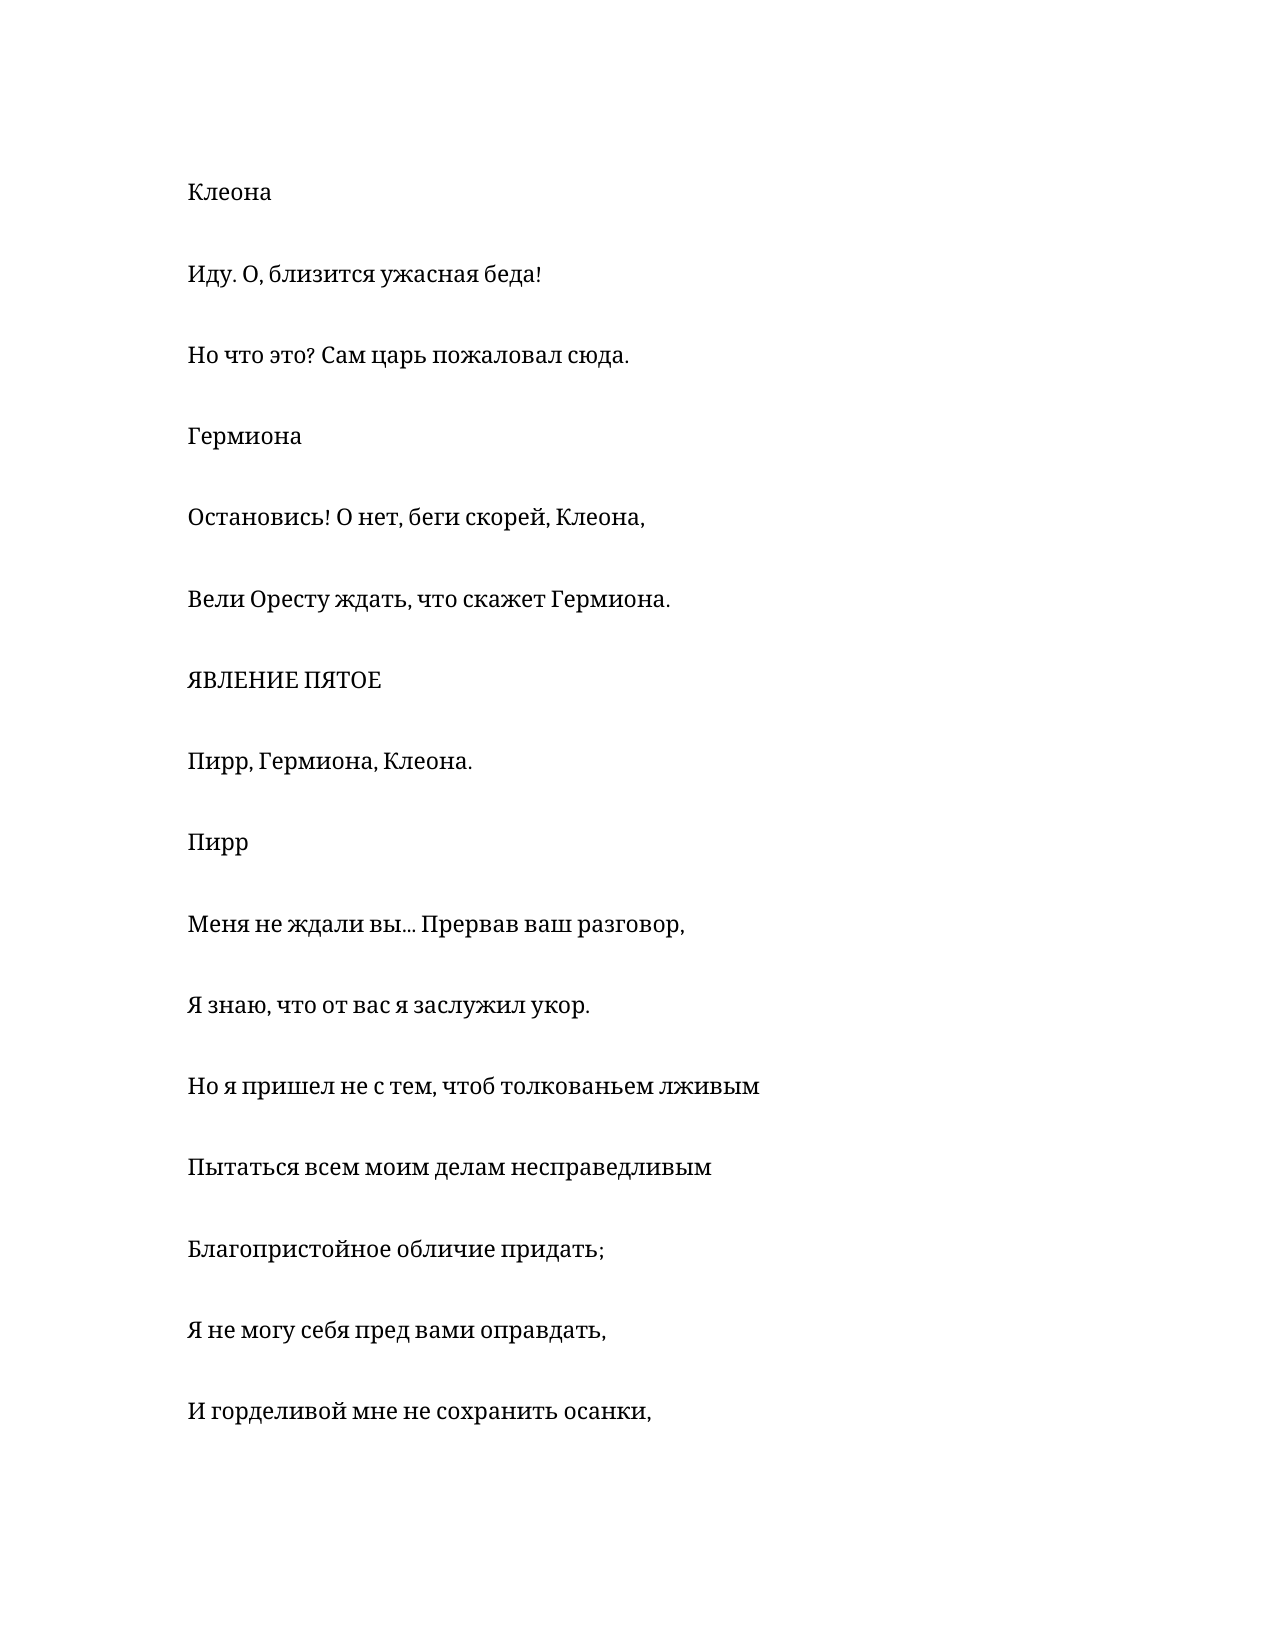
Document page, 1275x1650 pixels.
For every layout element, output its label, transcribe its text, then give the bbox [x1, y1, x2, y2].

text Гермиона [187, 394, 1087, 450]
text И горделивой мне не сохранить осанки, [187, 1369, 1087, 1425]
text Но что это? Сам царь пожаловал сюда. [187, 312, 1087, 369]
text Благопристойное обличие придать; [187, 1206, 1087, 1263]
text Я знаю, что от вас я заслужил укор. [187, 962, 1087, 1019]
text ЯВЛЕНИЕ ПЯТОЕ [187, 637, 1087, 694]
text Пирр [187, 800, 1087, 857]
text Остановись! О нет, беги скорей, Клеона, [187, 475, 1087, 532]
text Клеона [187, 150, 1087, 207]
text Пирр, Гермиона, Клеона. [187, 719, 1087, 775]
text Пытаться всем моим делам несправедливым [187, 1125, 1087, 1182]
text Я не могу себя пред вами оправдать, [187, 1287, 1087, 1344]
text Но я пришел не с тем, чтоб толкованьем лживым [187, 1044, 1087, 1100]
text Вели Оресту ждать, что скажет Гермиона. [187, 556, 1087, 613]
text Иду. О, близится ужасная беда! [187, 231, 1087, 288]
text Меня не ждали вы... Прервав ваш разговор, [187, 881, 1087, 938]
